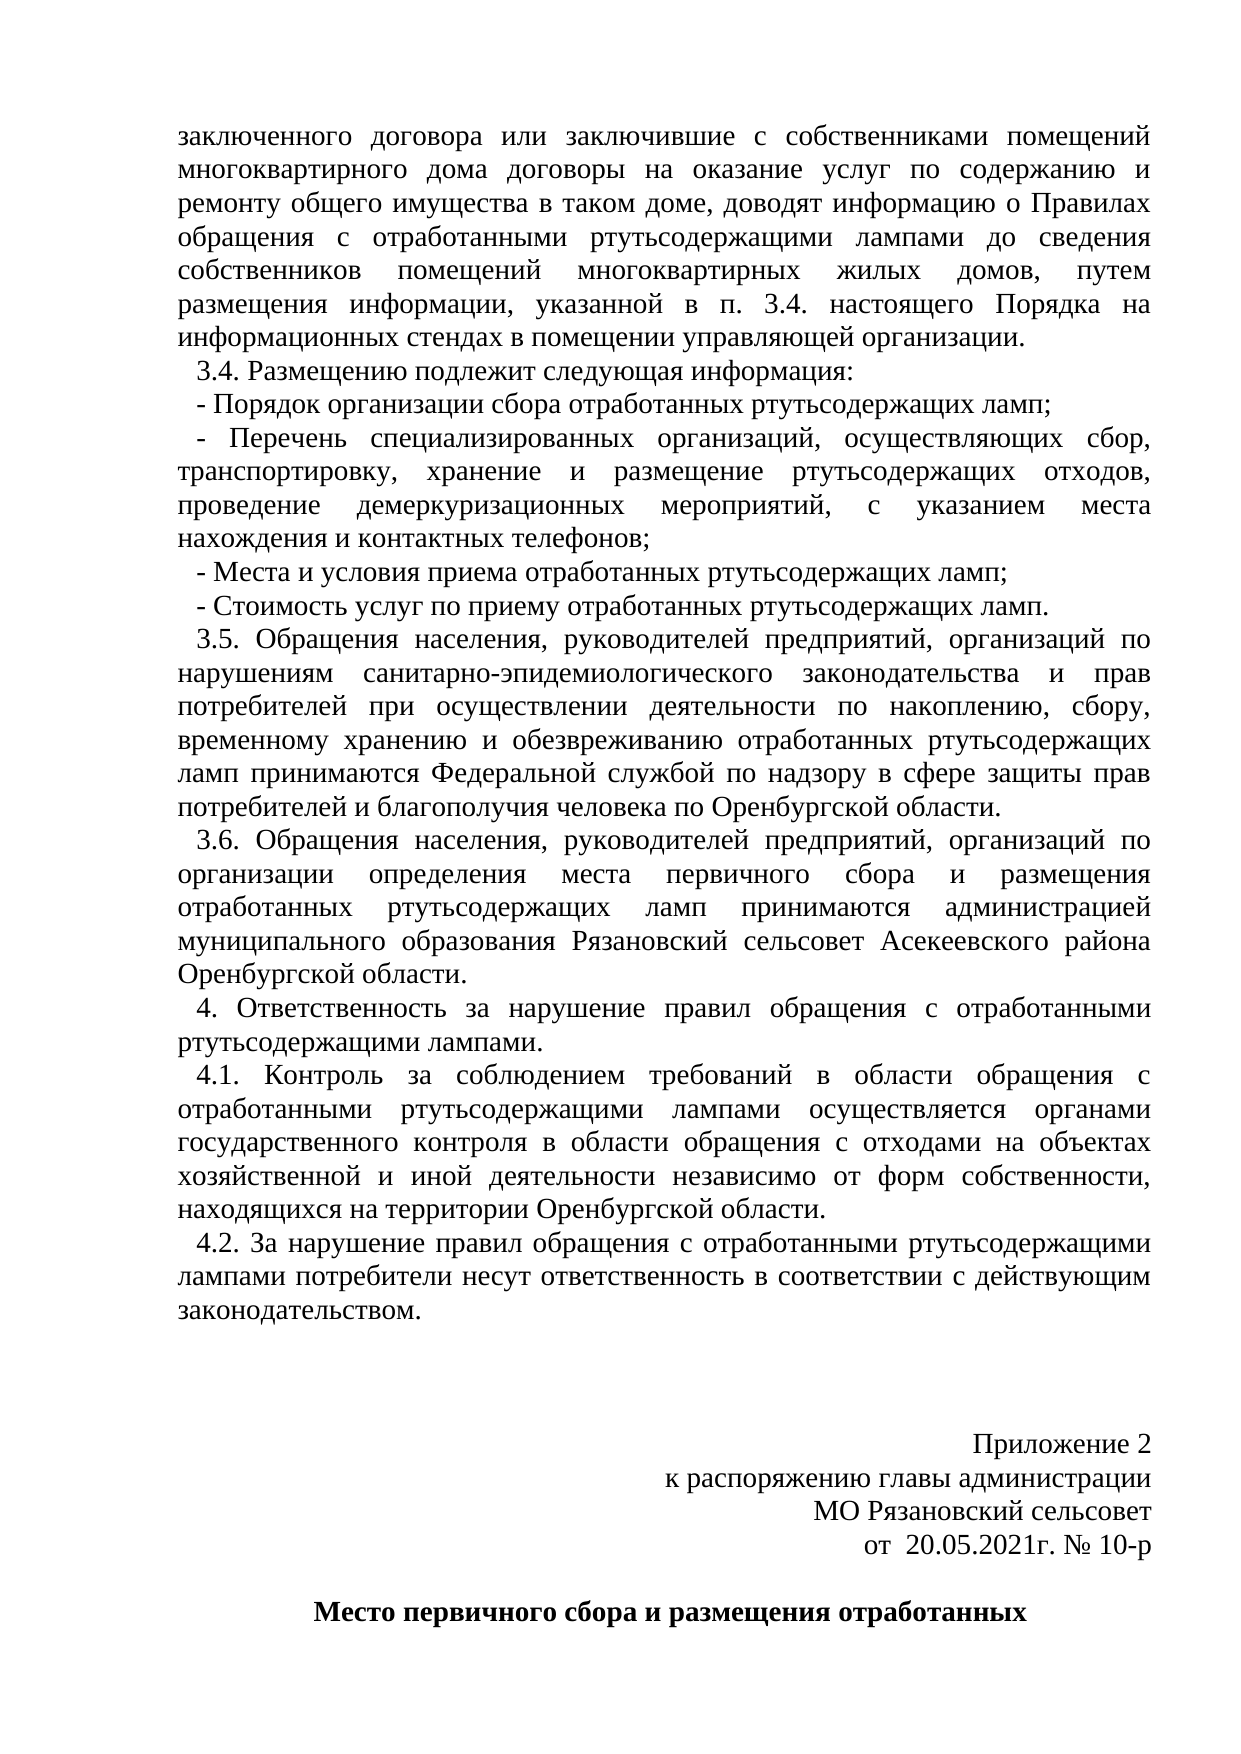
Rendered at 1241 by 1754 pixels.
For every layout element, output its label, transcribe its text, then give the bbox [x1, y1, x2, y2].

text - Места и условия приема отработанных ртутьсодержащих ламп; [177, 554, 1152, 588]
text 3.5. Обращения населения, руководителей предприятий, организаций по нарушениям санитарно-эпидемиологического законодательства и прав потребителей при осуществлении деятельности по накоплению, сбору, временному хранению и обезвреживанию отработанных ртутьсодержащих ламп принимаются Федеральной службой по надзору в сфере защиты прав потребителей и благополучия человека по Оренбургской области. [177, 621, 1152, 822]
text Приложение 2 [177, 1426, 1152, 1460]
text к распоряжению главы администрации [177, 1460, 1152, 1493]
text Место первичного сбора и размещения отработанных [177, 1594, 1152, 1627]
text 4.2. За нарушение правил обращения с отработанными ртутьсодержащими лампами потребители несут ответственность в соответствии с действующим законодательством. [177, 1225, 1152, 1326]
text МО Рязановский сельсовет [177, 1493, 1152, 1527]
text - Порядок организации сбора отработанных ртутьсодержащих ламп; [177, 386, 1152, 420]
text 4. Ответственность за нарушение правил обращения с отработанными ртутьсодержащими лампами. [177, 990, 1152, 1057]
text 4.1. Контроль за соблюдением требований в области обращения с отработанными ртутьсодержащими лампами осуществляется органами государственного контроля в области обращения с отходами на объектах хозяйственной и иной деятельности независимо от форм собственности, находящихся на территории Оренбургской области. [177, 1057, 1152, 1225]
text - Стоимость услуг по приему отработанных ртутьсодержащих ламп. [177, 588, 1152, 621]
text от 20.05.2021г. № 10-р [177, 1527, 1152, 1560]
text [177, 118, 1152, 353]
text - Перечень специализированных организаций, осуществляющих сбор, транспортировку, хранение и размещение ртутьсодержащих отходов, проведение демеркуризационных мероприятий, с указанием места нахождения и контактных телефонов; [177, 420, 1152, 554]
text 3.4. Размещению подлежит следующая информация: [177, 353, 1152, 386]
text 3.6. Обращения населения, руководителей предприятий, организаций по организации определения места первичного сбора и размещения отработанных ртутьсодержащих ламп принимаются администрацией муниципального образования Рязановский сельсовет Асекеевского района Оренбургской области. [177, 822, 1152, 990]
